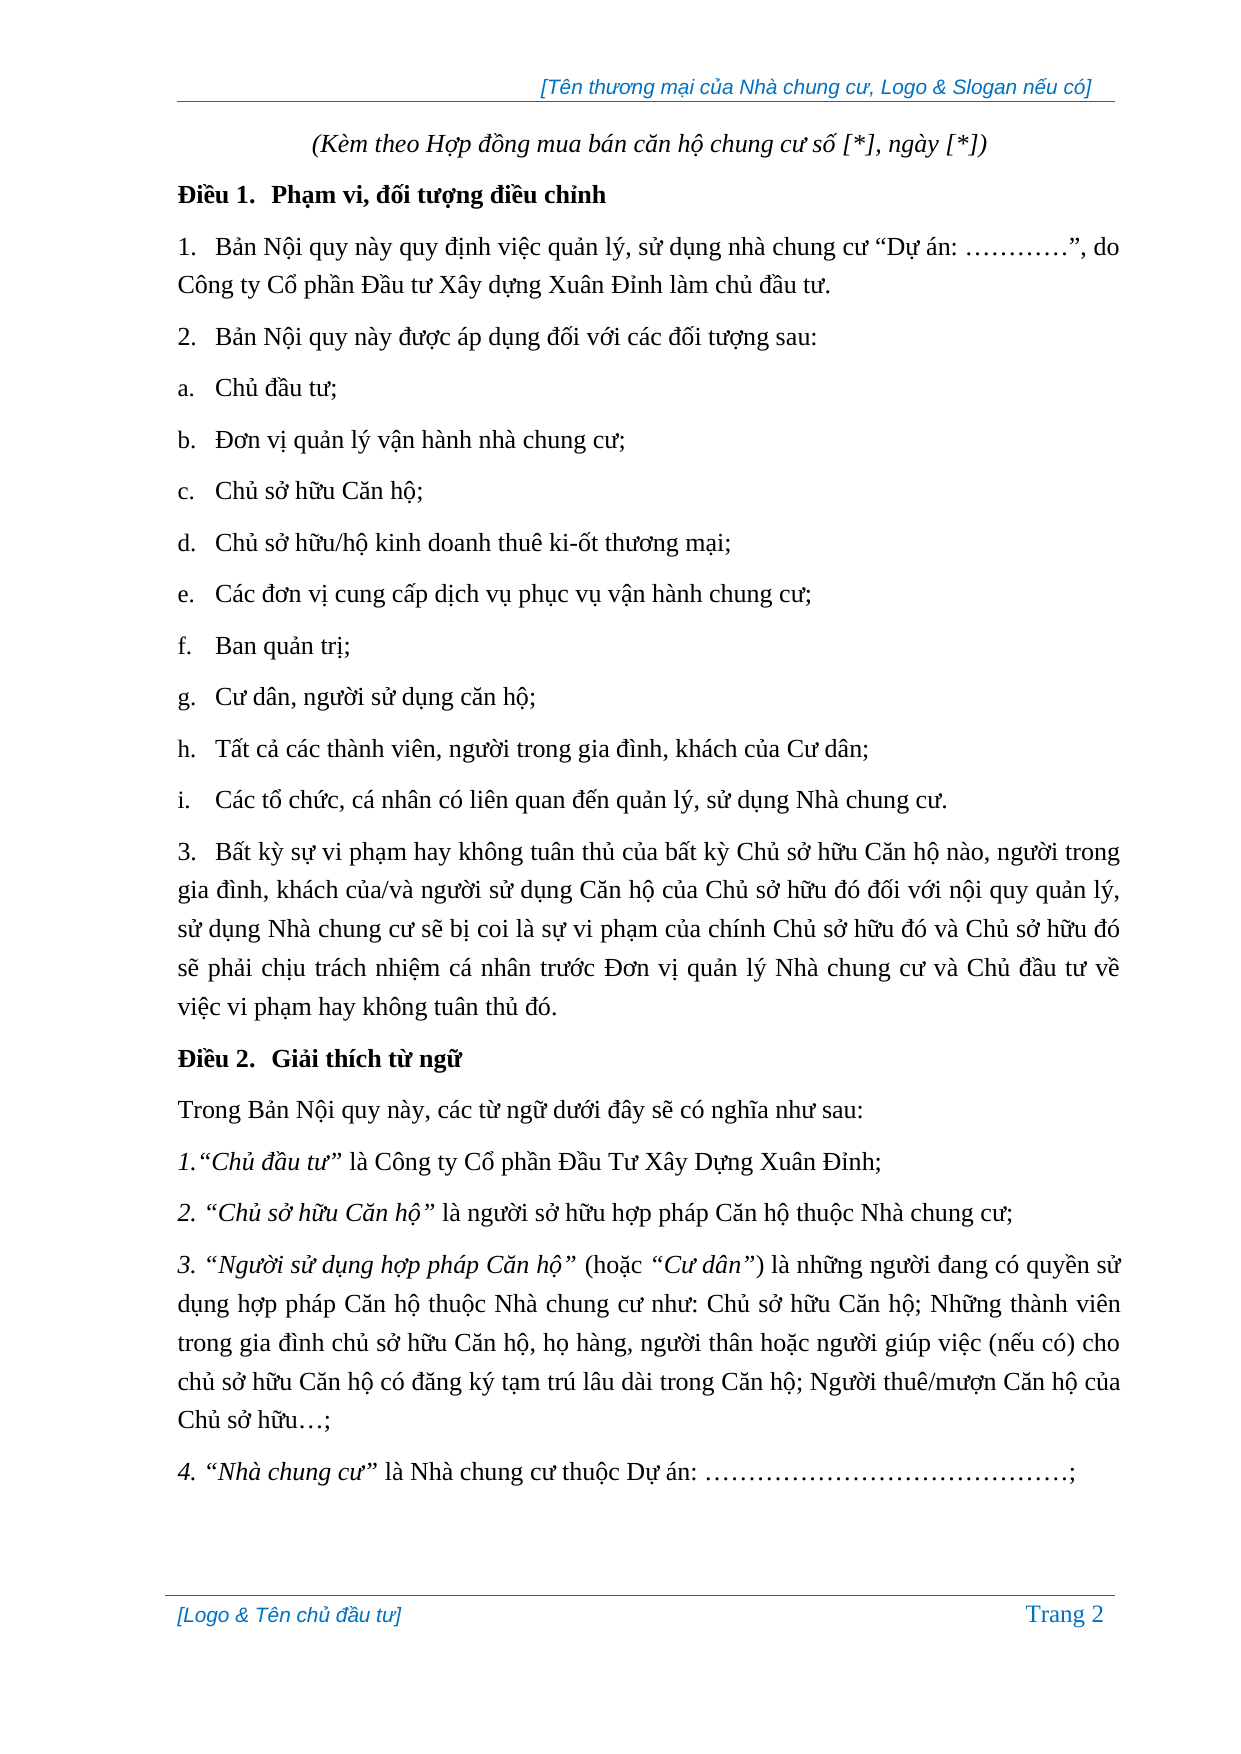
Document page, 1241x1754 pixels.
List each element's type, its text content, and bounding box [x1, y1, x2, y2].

text 3. Bất kỳ sự vi phạm hay không tuân thủ của bất kỳ Chủ sở hữu Căn hộ nào, người trong gia đình, khách của/và người sử dụng Căn hộ của Chủ sở hữu đó đối với nội quy quản lý, sử dụng Nhà chung cư sẽ bị coi là sự vi phạm của chính Chủ sở hữu đó và Chủ sở hữu đó sẽ phải chịu trách nhiệm cá nhân trước Đơn vị quản lý Nhà chung cư và Chủ đầu tư về việc vi phạm hay không tuân thủ đó. [177, 836, 1122, 1021]
text 1.“Chủ đầu tư” là Công ty Cổ phần Đầu Tư Xây Dựng Xuân Đỉnh; [177, 1146, 1122, 1176]
list Cư dân, người sử dụng căn hộ; [177, 681, 1122, 711]
list Đơn vị quản lý vận hành nhà chung cư; [177, 424, 1122, 454]
list Chủ sở hữu/hộ kinh doanh thuê ki-ốt thương mại; [177, 527, 1122, 557]
text 4. “Nhà chung cư” là Nhà chung cư thuộc Dự án: ……………………………………; [177, 1456, 1122, 1486]
text 3. “Người sử dụng hợp pháp Căn hộ” (hoặc “Cư dân”) là những người đang có quyền sử dụng hợp pháp Căn hộ thuộc Nhà chung cư như: Chủ sở hữu Căn hộ; Những thành viên trong gia đình chủ sở hữu Căn hộ, họ hàng, người thân hoặc người giúp việc (nếu có) cho chủ sở hữu Căn hộ có đăng ký tạm trú lâu dài trong Căn hộ; Người thuê/mượn Căn hộ của Chủ sở hữu…; [177, 1249, 1122, 1434]
text (Kèm theo Hợp đồng mua bán căn hộ chung cư số [*], ngày [*]) [177, 128, 1122, 158]
text Trong Bản Nội quy này, các từ ngữ dưới đây sẽ có nghĩa như sau: [177, 1094, 1122, 1124]
text 2. “Chủ sở hữu Căn hộ” là người sở hữu hợp pháp Căn hộ thuộc Nhà chung cư; [177, 1197, 1122, 1227]
text 2. Bản Nội quy này được áp dụng đối với các đối tượng sau: [177, 321, 1122, 351]
list Giải thích từ ngữ [177, 1043, 1122, 1073]
list Chủ sở hữu Căn hộ; [177, 475, 1122, 505]
text 1. Bản Nội quy này quy định việc quản lý, sử dụng nhà chung cư “Dự án: …………”, do Công ty Cổ phần Đầu tư Xây dựng Xuân Đỉnh làm chủ đầu tư. [177, 231, 1122, 299]
list Các tổ chức, cá nhân có liên quan đến quản lý, sử dụng Nhà chung cư. [177, 784, 1122, 814]
list Các đơn vị cung cấp dịch vụ phục vụ vận hành chung cư; [177, 578, 1122, 608]
list Chủ đầu tư; [177, 372, 1122, 402]
list Phạm vi, đối tượng điều chỉnh [177, 179, 1122, 209]
list Ban quản trị; [177, 630, 1122, 660]
list Tất cả các thành viên, người trong gia đình, khách của Cư dân; [177, 733, 1122, 763]
